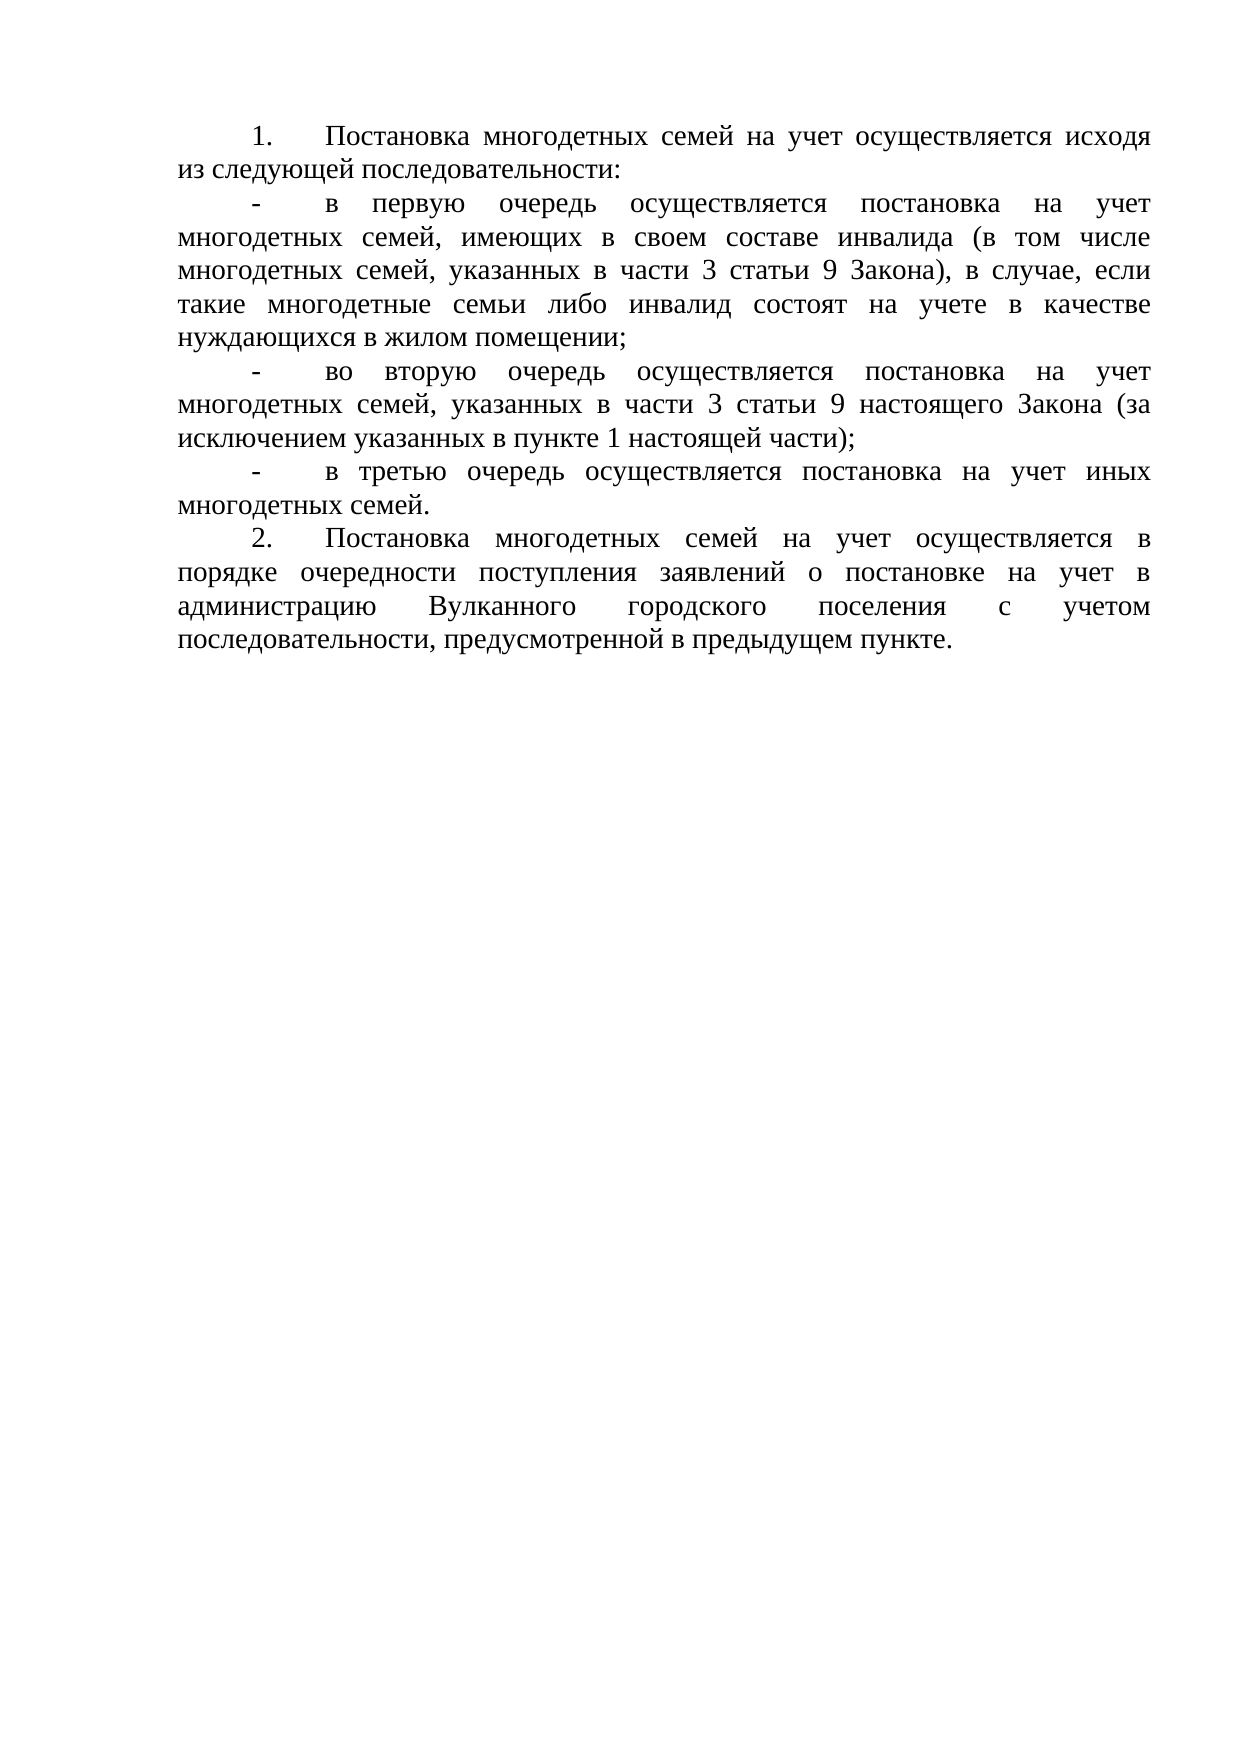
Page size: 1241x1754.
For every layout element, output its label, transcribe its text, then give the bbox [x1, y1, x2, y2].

text - в первую очередь осуществляется постановка на учет многодетных семей, имеющих в своем составе инвалида (в том числе многодетных семей, указанных в части 3 статьи 9 Закона), в случае, если такие многодетные семьи либо инвалид состоят на учете в качестве нуждающихся в жилом помещении; [177, 185, 1152, 353]
text 1. Постановка многодетных семей на учет осуществляется исходя из следующей последовательности: [177, 118, 1152, 185]
text - в третью очередь осуществляется постановка на учет иных многодетных семей. [177, 453, 1152, 521]
text 2. Постановка многодетных семей на учет осуществляется в порядке очередности поступления заявлений о постановке на учет в администрацию Вулканного городского поселения с учетом последовательности, предусмотренной в предыдущем пункте. [177, 521, 1152, 655]
text - во вторую очередь осуществляется постановка на учет многодетных семей, указанных в части 3 статьи 9 настоящего Закона (за исключением указанных в пункте 1 настоящей части); [177, 353, 1152, 453]
